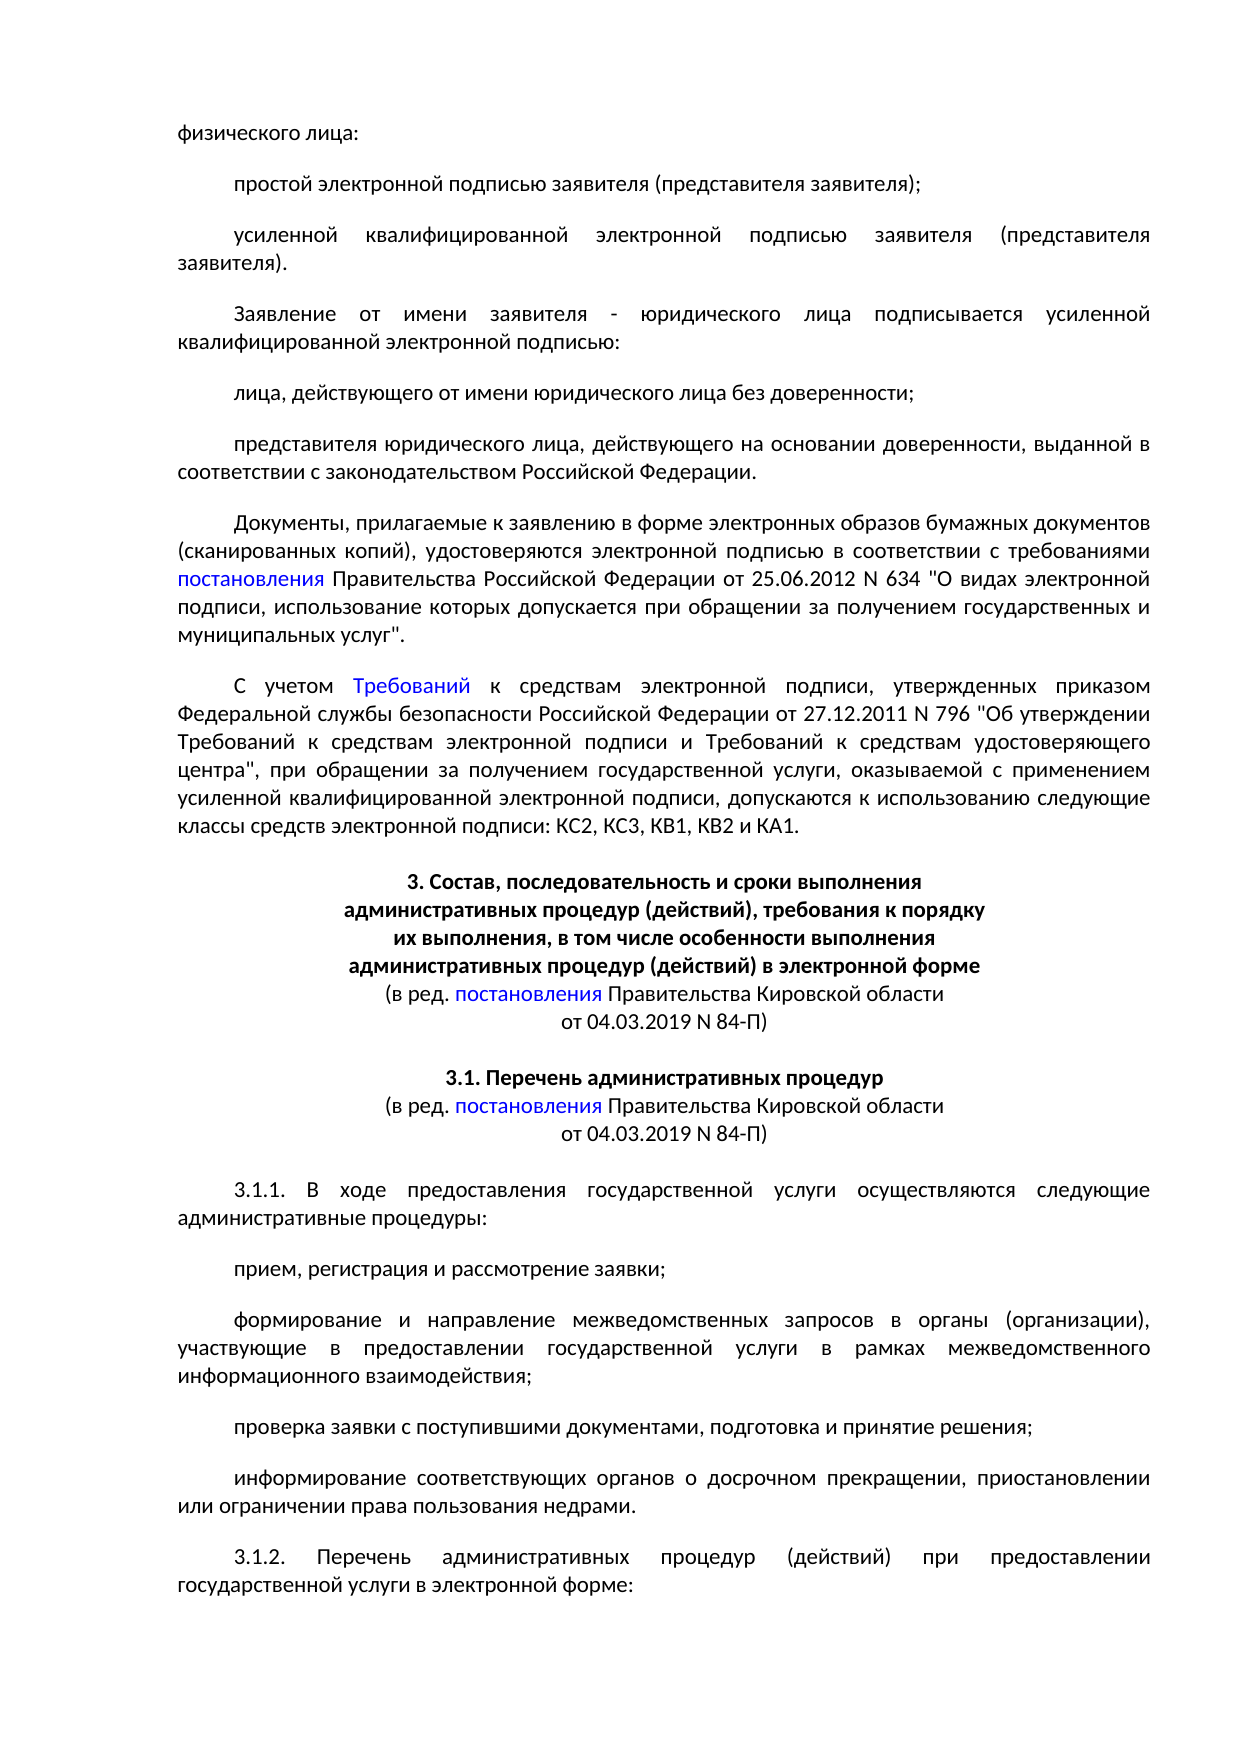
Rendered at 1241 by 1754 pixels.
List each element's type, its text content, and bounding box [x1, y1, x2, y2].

title административных процедур (действий) в электронной форме [177, 951, 1152, 979]
text Документы, прилагаемые к заявлению в форме электронных образов бумажных документов (сканированных копий), удостоверяются электронной подписью в соответствии с требованиями постановления Правительства Российской Федерации от 25.06.2012 N 634 "О видах электронной подписи, использование которых допускается при обращении за получением государственных и муниципальных услуг". [177, 508, 1152, 648]
text прием, регистрация и рассмотрение заявки; [177, 1254, 1152, 1282]
text простой электронной подписью заявителя (представителя заявителя); [177, 169, 1152, 197]
text представителя юридического лица, действующего на основании доверенности, выданной в соответствии с законодательством Российской Федерации. [177, 429, 1152, 485]
text формирование и направление межведомственных запросов в органы (организации), участвующие в предоставлении государственной услуги в рамках межведомственного информационного взаимодействия; [177, 1305, 1152, 1389]
text информирование соответствующих органов о досрочном прекращении, приостановлении или ограничении права пользования недрами. [177, 1463, 1152, 1519]
text 3.1.2. Перечень административных процедур (действий) при предоставлении государственной услуги в электронной форме: [177, 1542, 1152, 1598]
title административных процедур (действий), требования к порядку [177, 895, 1152, 923]
text 3.1.1. В ходе предоставления государственной услуги осуществляются следующие административные процедуры: [177, 1175, 1152, 1231]
title 3. Состав, последовательность и сроки выполнения [177, 867, 1152, 895]
text (в ред. постановления Правительства Кировской области [177, 979, 1152, 1007]
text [177, 118, 1152, 146]
text от 04.03.2019 N 84-П) [177, 1119, 1152, 1147]
text от 04.03.2019 N 84-П) [177, 1007, 1152, 1035]
text проверка заявки с поступившими документами, подготовка и принятие решения; [177, 1412, 1152, 1440]
text (в ред. постановления Правительства Кировской области [177, 1091, 1152, 1119]
text лица, действующего от имени юридического лица без доверенности; [177, 378, 1152, 406]
text Заявление от имени заявителя - юридического лица подписывается усиленной квалифицированной электронной подписью: [177, 299, 1152, 355]
title 3.1. Перечень административных процедур [177, 1063, 1152, 1091]
title их выполнения, в том числе особенности выполнения [177, 923, 1152, 951]
text усиленной квалифицированной электронной подписью заявителя (представителя заявителя). [177, 220, 1152, 276]
text С учетом Требований к средствам электронной подписи, утвержденных приказом Федеральной службы безопасности Российской Федерации от 27.12.2011 N 796 "Об утверждении Требований к средствам электронной подписи и Требований к средствам удостоверяющего центра", при обращении за получением государственной услуги, оказываемой с применением усиленной квалифицированной электронной подписи, допускаются к использованию следующие классы средств электронной подписи: КС2, КС3, КВ1, КВ2 и КА1. [177, 671, 1152, 839]
